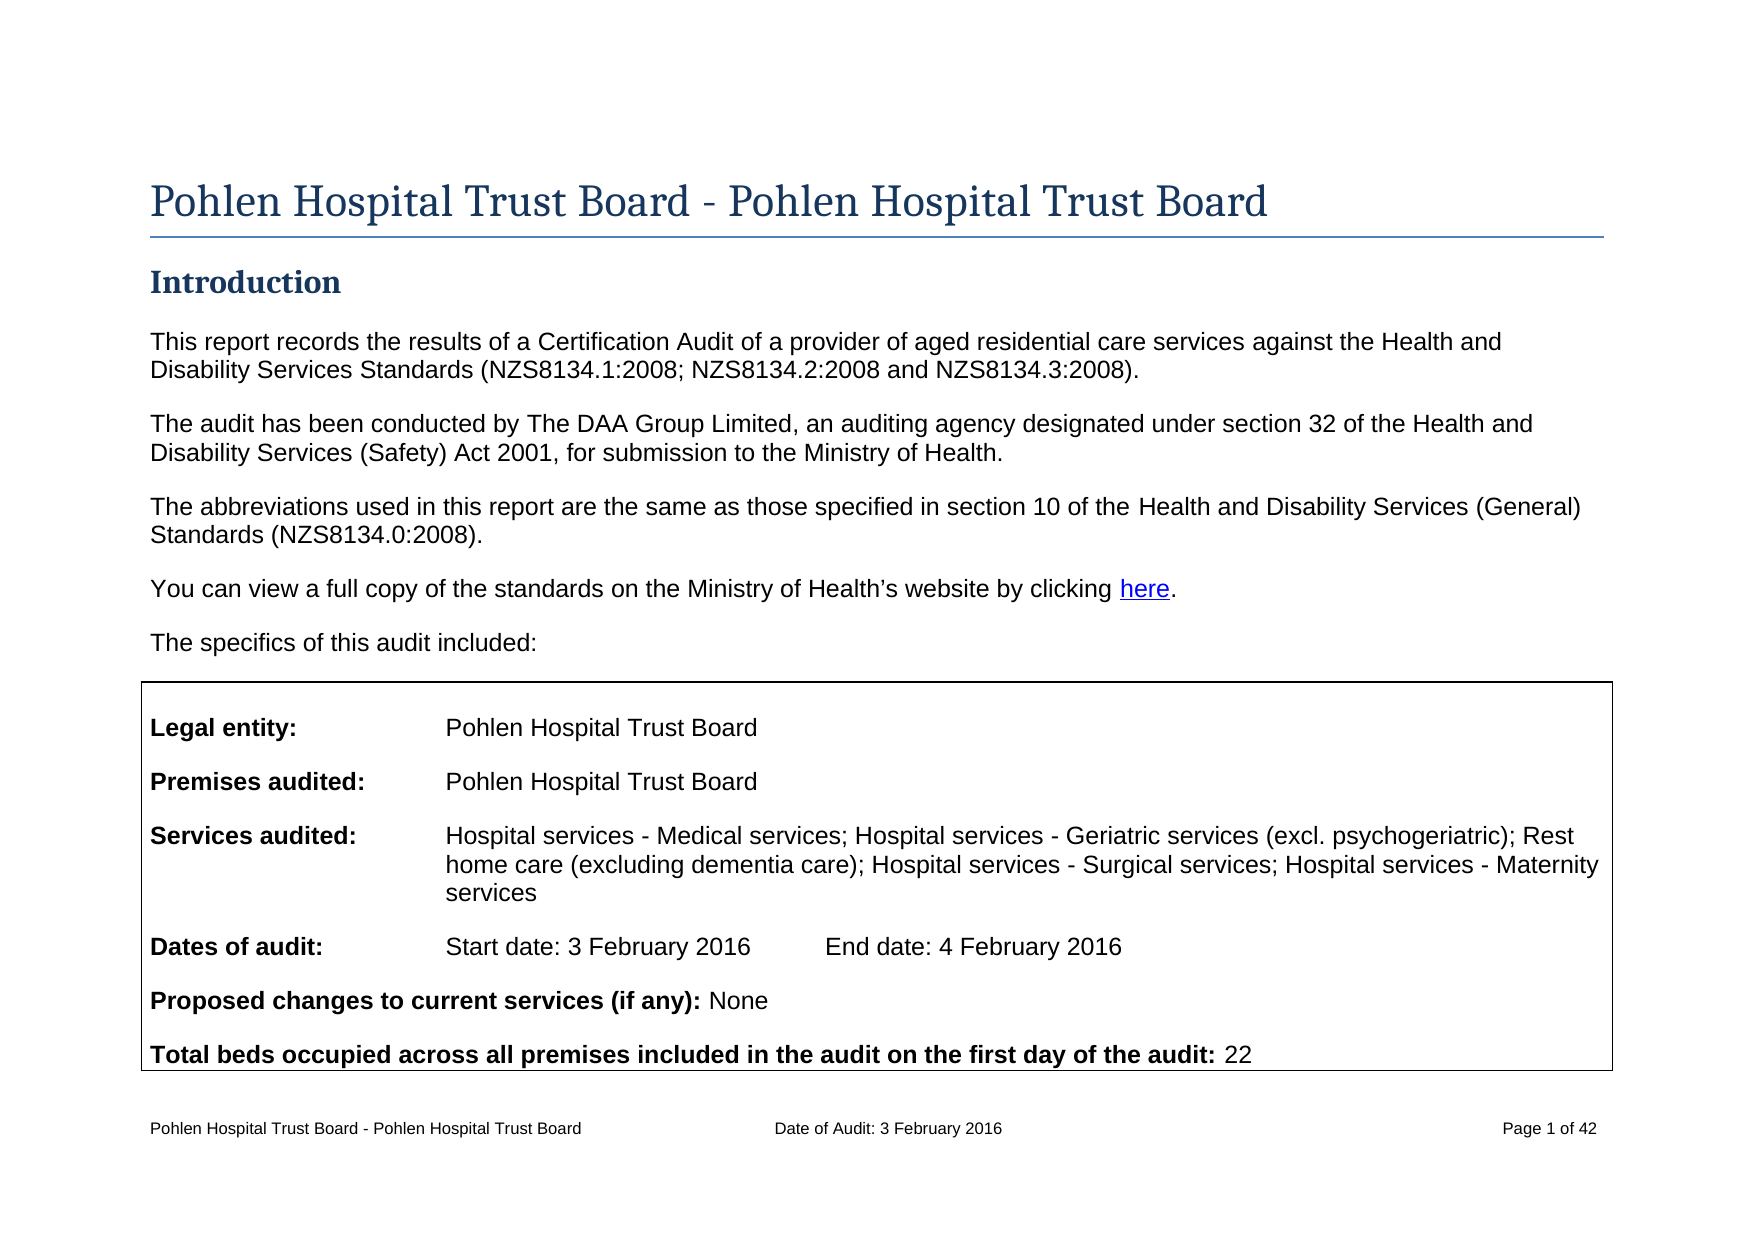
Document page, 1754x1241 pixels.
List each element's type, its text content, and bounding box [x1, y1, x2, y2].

text Proposed changes to current services (if any): None [142, 983, 1612, 1014]
text The audit has been conducted by The DAA Group Limited, an auditing agency designated under section 32 of the Health and Disability Services (Safety) Act 2001, for submission to the Ministry of Health. [150, 409, 1604, 466]
text The abbreviations used in this report are the same as those specified in section 10 of the Health and Disability Services (General) Standards (NZS8134.0:2008). [150, 491, 1604, 549]
subtitle Introduction [150, 263, 1604, 301]
text Premises audited: Pohlen Hospital Trust Board [142, 764, 1612, 796]
text Services audited: Hospital services - Medical services; Hospital services - Geriatric services (excl. psychogeriatric); Rest home care (excluding dementia care); Hospital services - Surgical services; Hospital services - Maternity services [142, 818, 1612, 907]
text The specifics of this audit included: [150, 628, 1604, 656]
text Legal entity: Pohlen Hospital Trust Board [150, 713, 1604, 742]
text You can view a full copy of the standards on the Ministry of Health’s website by clicking here. [150, 574, 1604, 603]
subtitle Pohlen Hospital Trust Board - Pohlen Hospital Trust Board [150, 175, 1604, 236]
text Total beds occupied across all premises included in the audit on the first day of the audit: 22 [142, 1036, 1612, 1070]
text This report records the results of a Certification Audit of a provider of aged residential care services against the Health and Disability Services Standards (NZS8134.1:2008; NZS8134.2:2008 and NZS8134.3:2008). [150, 326, 1604, 384]
text Dates of audit: Start date: 3 February 2016 End date: 4 February 2016 [142, 929, 1612, 961]
